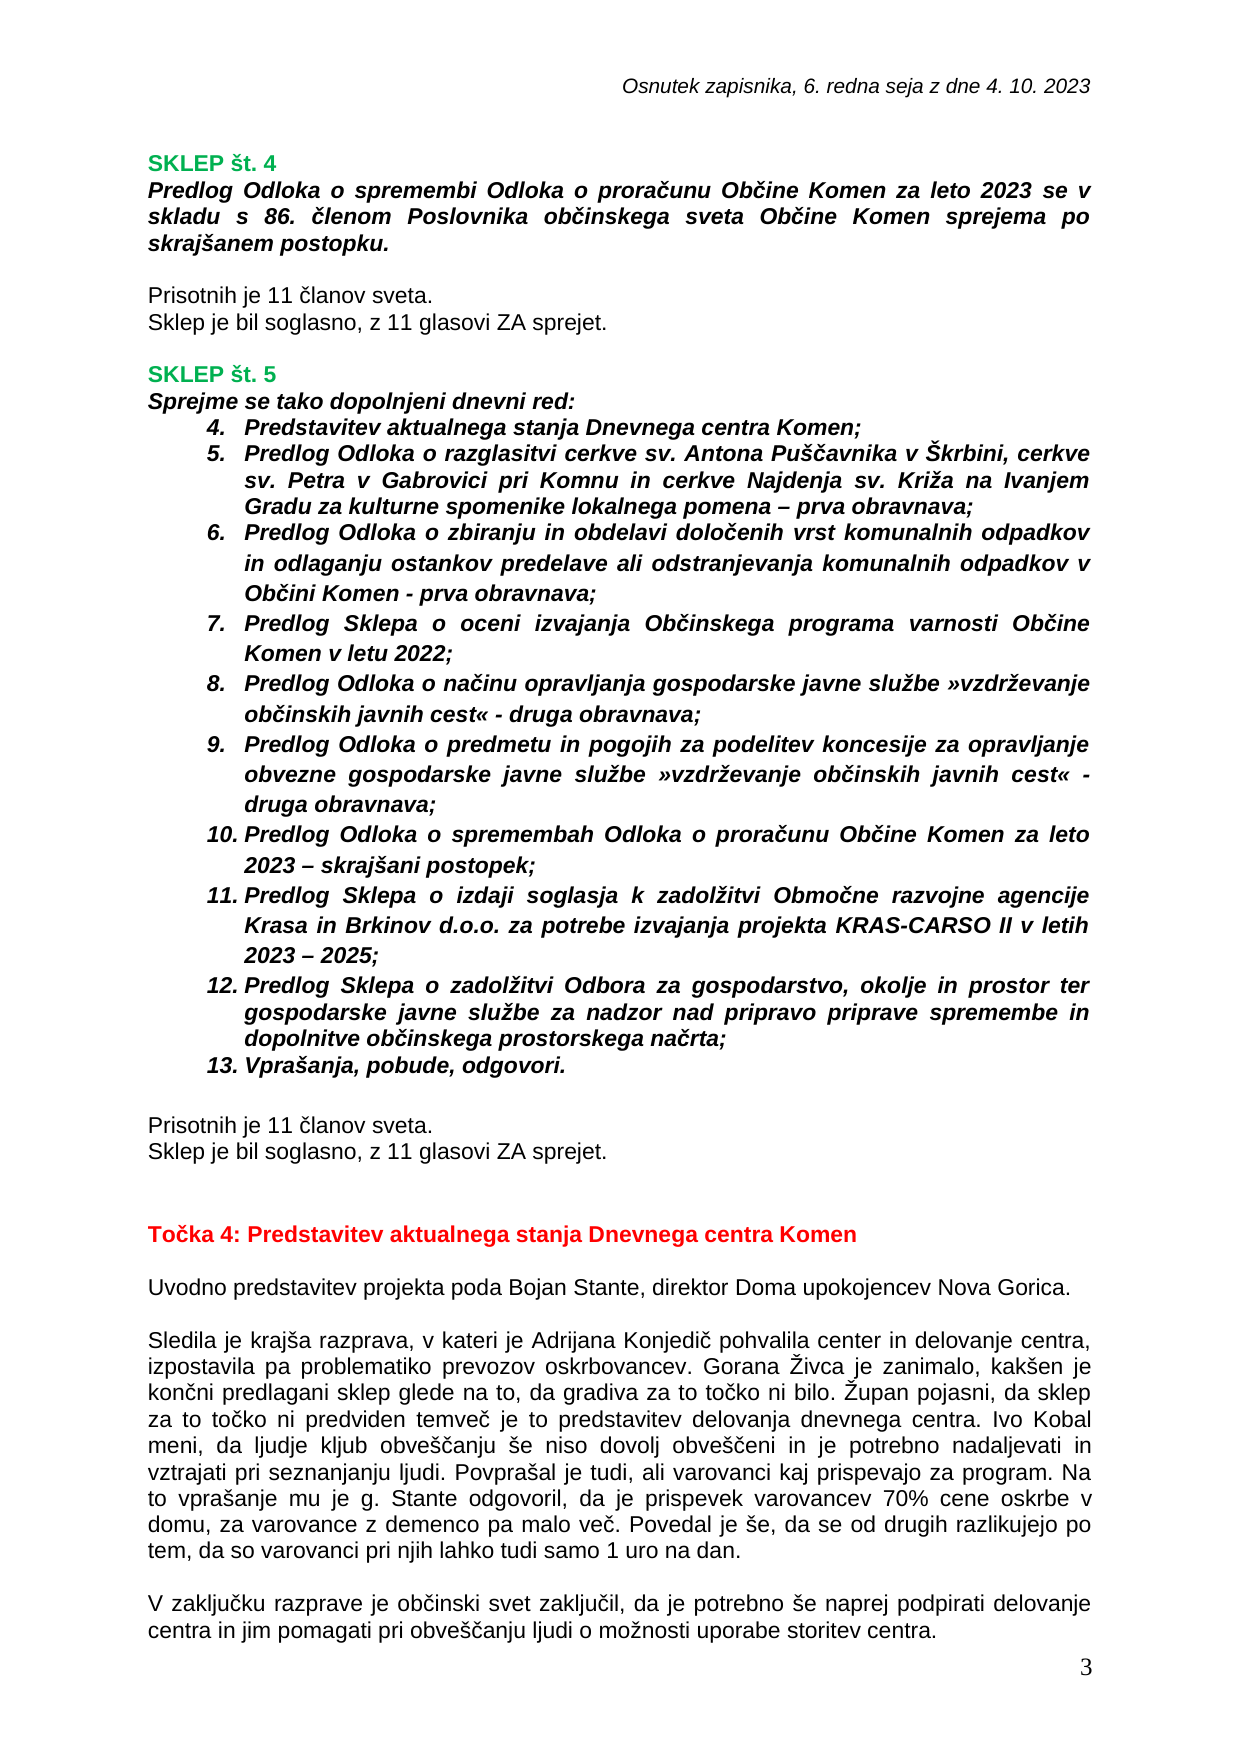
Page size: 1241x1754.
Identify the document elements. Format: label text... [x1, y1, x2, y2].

list Predstavitev aktualnega stanja Dnevnega centra Komen; [207, 414, 1093, 440]
text Sledila je krajša razprava, v kateri je Adrijana Konjedič pohvalila center in delovanje centra, izpostavila pa problematiko prevozov oskrbovancev. Gorana Živca je zanimalo, kakšen je končni predlagani sklep glede na to, da gradiva za to točko ni bilo. Župan pojasni, da sklep za to točko ni predviden temveč je to predstavitev delovanja dnevnega centra. Ivo Kobal meni, da ljudje kljub obveščanju še niso dovolj obveščeni in je potrebno nadaljevati in vztrajati pri seznanjanju ljudi. Povprašal je tudi, ali varovanci kaj prispevajo za program. Na to vprašanje mu je g. Stante odgovoril, da je prispevek varovancev 70% cene oskrbe v domu, za varovance z demenco pa malo več. Povedal je še, da se od drugih razlikujejo po tem, da so varovanci pri njih lahko tudi samo 1 uro na dan. [148, 1327, 1093, 1564]
text Sprejme se tako dopolnjeni dnevni red: [148, 388, 1093, 414]
text Sklep je bil soglasno, z 11 glasovi ZA sprejet. [148, 308, 1093, 335]
text Prisotnih je 11 članov sveta. [148, 282, 1093, 308]
list Vprašanja, pobude, odgovori. [207, 1052, 1093, 1078]
list Predlog Sklepa o izdaji soglasja k zadolžitvi Območne razvojne agencije Krasa in Brkinov d.o.o. za potrebe izvajanja projekta KRAS-CARSO II v letih 2023 – 2025; [207, 882, 1093, 969]
list Predlog Sklepa o zadolžitvi Odbora za gospodarstvo, okolje in prostor ter gospodarske javne službe za nadzor nad pripravo priprave spremembe in dopolnitve občinskega prostorskega načrta; [207, 972, 1093, 1052]
text Predlog Odloka o spremembi Odloka o proračunu Občine Komen za leto 2023 se v skladu s 86. členom Poslovnika občinskega sveta Občine Komen sprejema po skrajšanem postopku. [148, 177, 1093, 256]
text Uvodno predstavitev projekta poda Bojan Stante, direktor Doma upokojencev Nova Gorica. [148, 1274, 1093, 1300]
text Prisotnih je 11 članov sveta. [148, 1112, 1093, 1138]
list Predlog Sklepa o oceni izvajanja Občinskega programa varnosti Občine Komen v letu 2022; [207, 610, 1093, 667]
text SKLEP št. 5 [148, 361, 1093, 388]
text Sklep je bil soglasno, z 11 glasovi ZA sprejet. [148, 1138, 1093, 1165]
list Predlog Odloka o predmetu in pogojih za podelitev koncesije za opravljanje obvezne gospodarske javne službe »vzdrževanje občinskih javnih cest« - druga obravnava; [207, 731, 1093, 818]
list Predlog Odloka o spremembah Odloka o proračunu Občine Komen za leto 2023 – skrajšani postopek; [207, 821, 1093, 878]
list Predlog Odloka o zbiranju in obdelavi določenih vrst komunalnih odpadkov in odlaganju ostankov predelave ali odstranjevanja komunalnih odpadkov v Občini Komen - prva obravnava; [207, 519, 1093, 606]
text SKLEP št. 4 [148, 150, 1093, 177]
text Točka 4: Predstavitev aktualnega stanja Dnevnega centra Komen [148, 1221, 1093, 1248]
list Predlog Odloka o načinu opravljanja gospodarske javne službe »vzdrževanje občinskih javnih cest« - druga obravnava; [207, 670, 1093, 727]
list Predlog Odloka o razglasitvi cerkve sv. Antona Puščavnika v Škrbini, cerkve sv. Petra v Gabrovici pri Komnu in cerkve Najdenja sv. Križa na Ivanjem Gradu za kulturne spomenike lokalnega pomena – prva obravnava; [207, 440, 1093, 519]
text V zaključku razprave je občinski svet zaključil, da je potrebno še naprej podpirati delovanje centra in jim pomagati pri obveščanju ljudi o možnosti uporabe storitev centra. [148, 1590, 1093, 1643]
